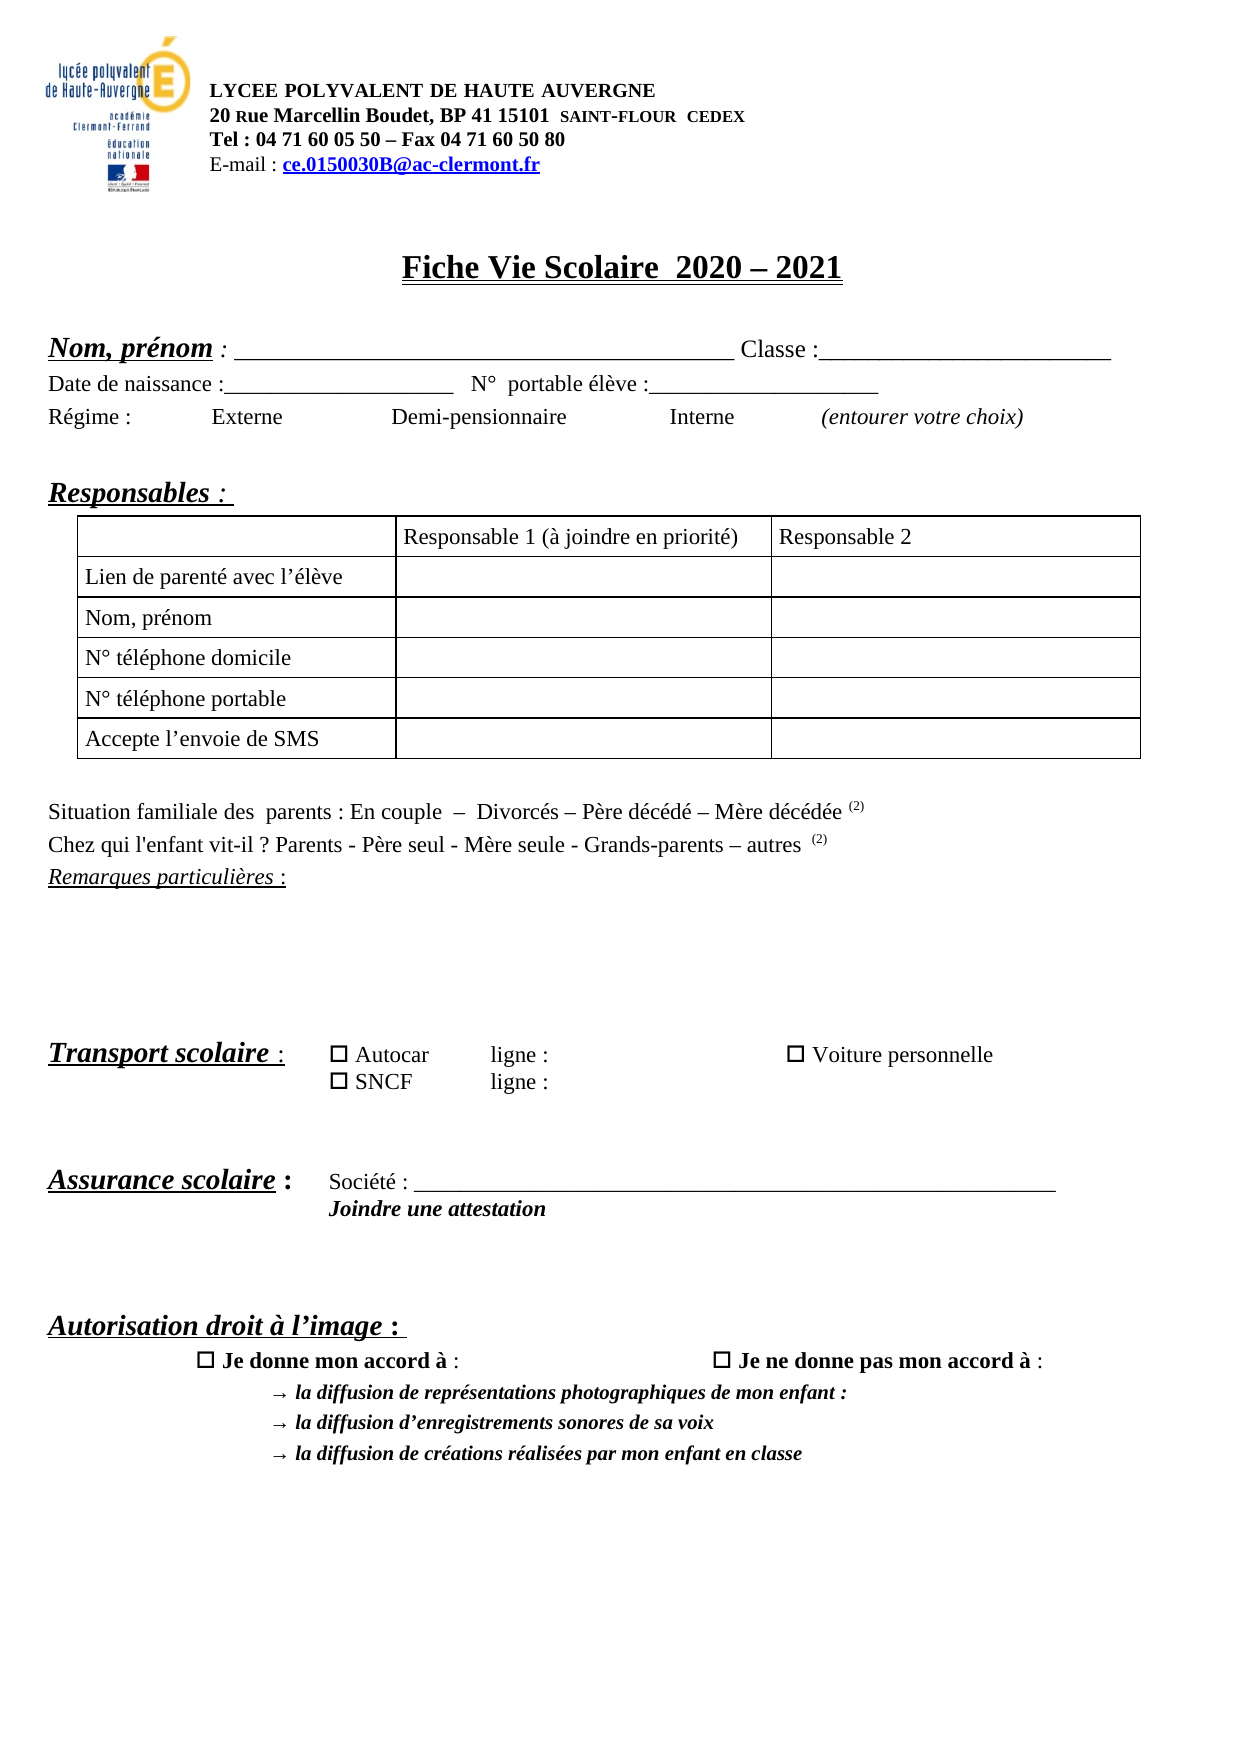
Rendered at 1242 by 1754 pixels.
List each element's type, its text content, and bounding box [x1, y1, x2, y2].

table_header [78, 517, 395, 556]
table_cell [397, 557, 771, 596]
table_cell [772, 557, 1140, 596]
text Nom, prénom : ________________________________________ Classe : [48, 331, 1196, 364]
table_cell N° téléphone portable [78, 678, 395, 717]
text Assurance scolaire : Société : ________________________________________________________ [48, 1162, 1196, 1195]
text Tel : 04 71 60 05 50 – Fax 04 71 60 50 80 [191, 127, 1196, 151]
text Régime : Externe Demi-pensionnaire Interne (entourer votre choix) [48, 403, 1196, 429]
table_cell N° téléphone domicile [78, 638, 395, 677]
table_cell Nom, prénom [78, 598, 395, 636]
table_cell Lien de parenté avec l’élève [78, 557, 395, 596]
text Joindre une attestation [48, 1195, 1196, 1222]
table_cell [397, 598, 771, 636]
text Remarques particulières : [48, 863, 1196, 890]
table_cell [772, 598, 1140, 636]
text SNCF ligne : [48, 1068, 1196, 1095]
text Situation familiale des parents : En couple – Divorcés – Père décédé – Mère décédée (2) [48, 798, 1196, 824]
text → la diffusion de représentations photographiques de mon enfant : [48, 1380, 1196, 1404]
table_header Responsable 1 (à joindre en priorité) [397, 517, 771, 556]
text → la diffusion d’enregistrements sonores de sa voix [48, 1410, 1196, 1434]
text → la diffusion de créations réalisées par mon enfant en classe [48, 1441, 1196, 1465]
text E-mail : ce.0150030B@ac-clermont.fr [191, 151, 1196, 176]
text Chez qui l'enfant vit-il ? Parents - Père seul - Mère seule - Grands-parents – autres (2) [48, 831, 1196, 857]
table_cell [397, 719, 771, 758]
picture [45, 36, 191, 192]
text Responsables : [48, 475, 1196, 509]
table_cell [397, 638, 771, 677]
text Date de naissance :____________________ N° portable élève :____________________ [48, 370, 1196, 397]
table_cell [397, 678, 771, 717]
table_cell Accepte l’envoie de SMS [78, 719, 395, 758]
table_cell [772, 678, 1140, 717]
text Fiche Vie Scolaire 2020 – 2021 [48, 248, 1196, 286]
table_cell [772, 638, 1140, 677]
text Transport scolaire : Autocar ligne : Voiture personnelle [48, 1035, 1196, 1068]
table_header Responsable 2 [772, 517, 1140, 556]
text Autorisation droit à l’image : [48, 1308, 1196, 1341]
subtitle lycee polyvalent de haute auvergne [191, 74, 1196, 103]
text Je donne mon accord à : Je ne donne pas mon accord à : [48, 1347, 1196, 1374]
text 20 rue Marcellin Boudet, BP 41 15101 saint-flour cedex [191, 103, 1196, 127]
table_cell [772, 719, 1140, 758]
